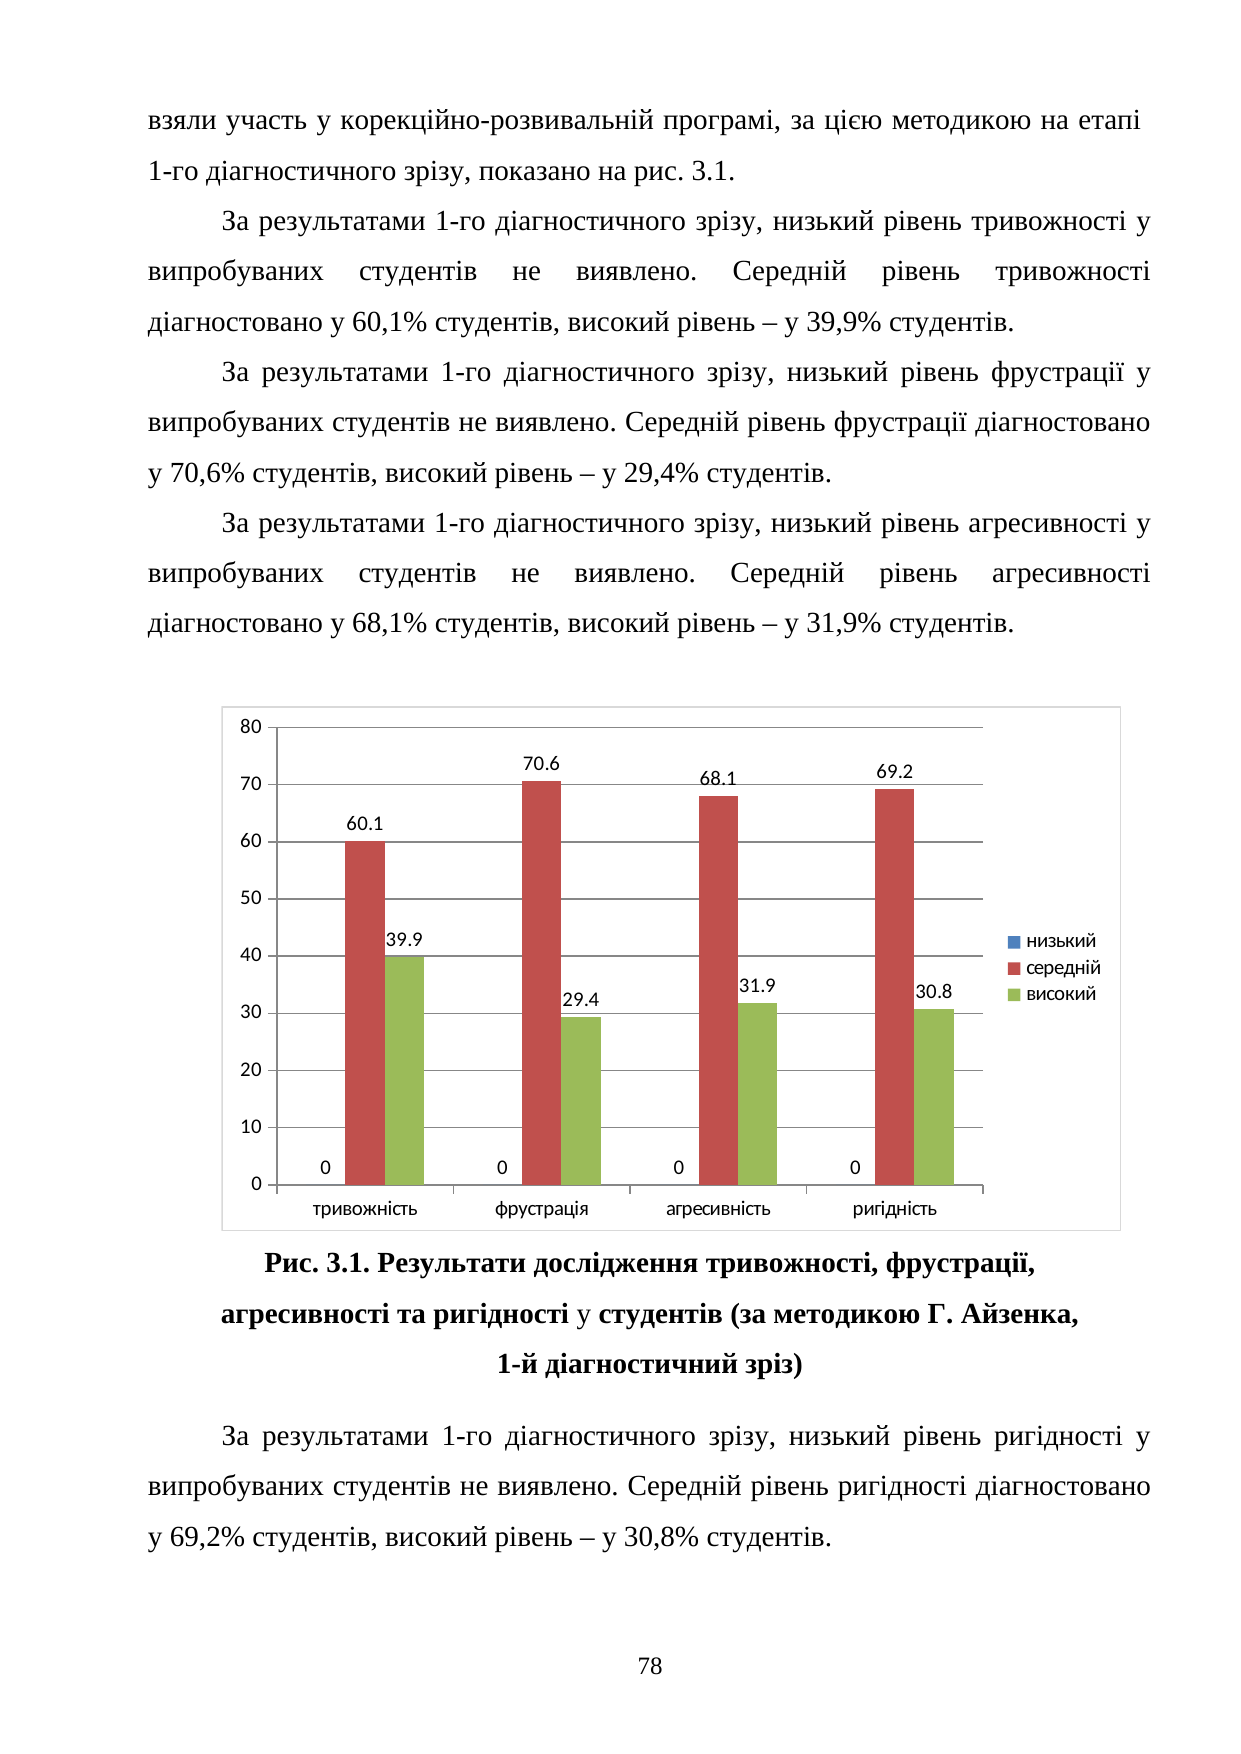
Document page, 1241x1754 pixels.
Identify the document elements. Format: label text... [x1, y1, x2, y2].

text 1-й діагностичний зріз) [148, 1346, 1152, 1380]
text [148, 102, 1152, 186]
text За результатами 1-го діагностичного зрізу, низький рівень агресивності у випробуваних студентів не виявлено. Середній рівень агресивності діагностовано у 68,1% студентів, високий рівень – у 31,9% студентів. [148, 505, 1152, 639]
text агресивності та ригідності у студентів (за методикою Г. Айзенка, [148, 1296, 1152, 1329]
text За результатами 1-го діагностичного зрізу, низький рівень ригідності у випробуваних студентів не виявлено. Середній рівень ригідності діагностовано у 69,2% студентів, високий рівень – у 30,8% студентів. [148, 1418, 1152, 1552]
text За результатами 1-го діагностичного зрізу, низький рівень фрустрації у випробуваних студентів не виявлено. Середній рівень фрустрації діагностовано у 70,6% студентів, високий рівень – у 29,4% студентів. [148, 354, 1152, 488]
text За результатами 1-го діагностичного зрізу, низький рівень тривожності у випробуваних студентів не виявлено. Середній рівень тривожності діагностовано у 60,1% студентів, високий рівень – у 39,9% студентів. [148, 203, 1152, 337]
text Рис. 3.1. Результати дослідження тривожності, фрустрації, [148, 1246, 1152, 1279]
